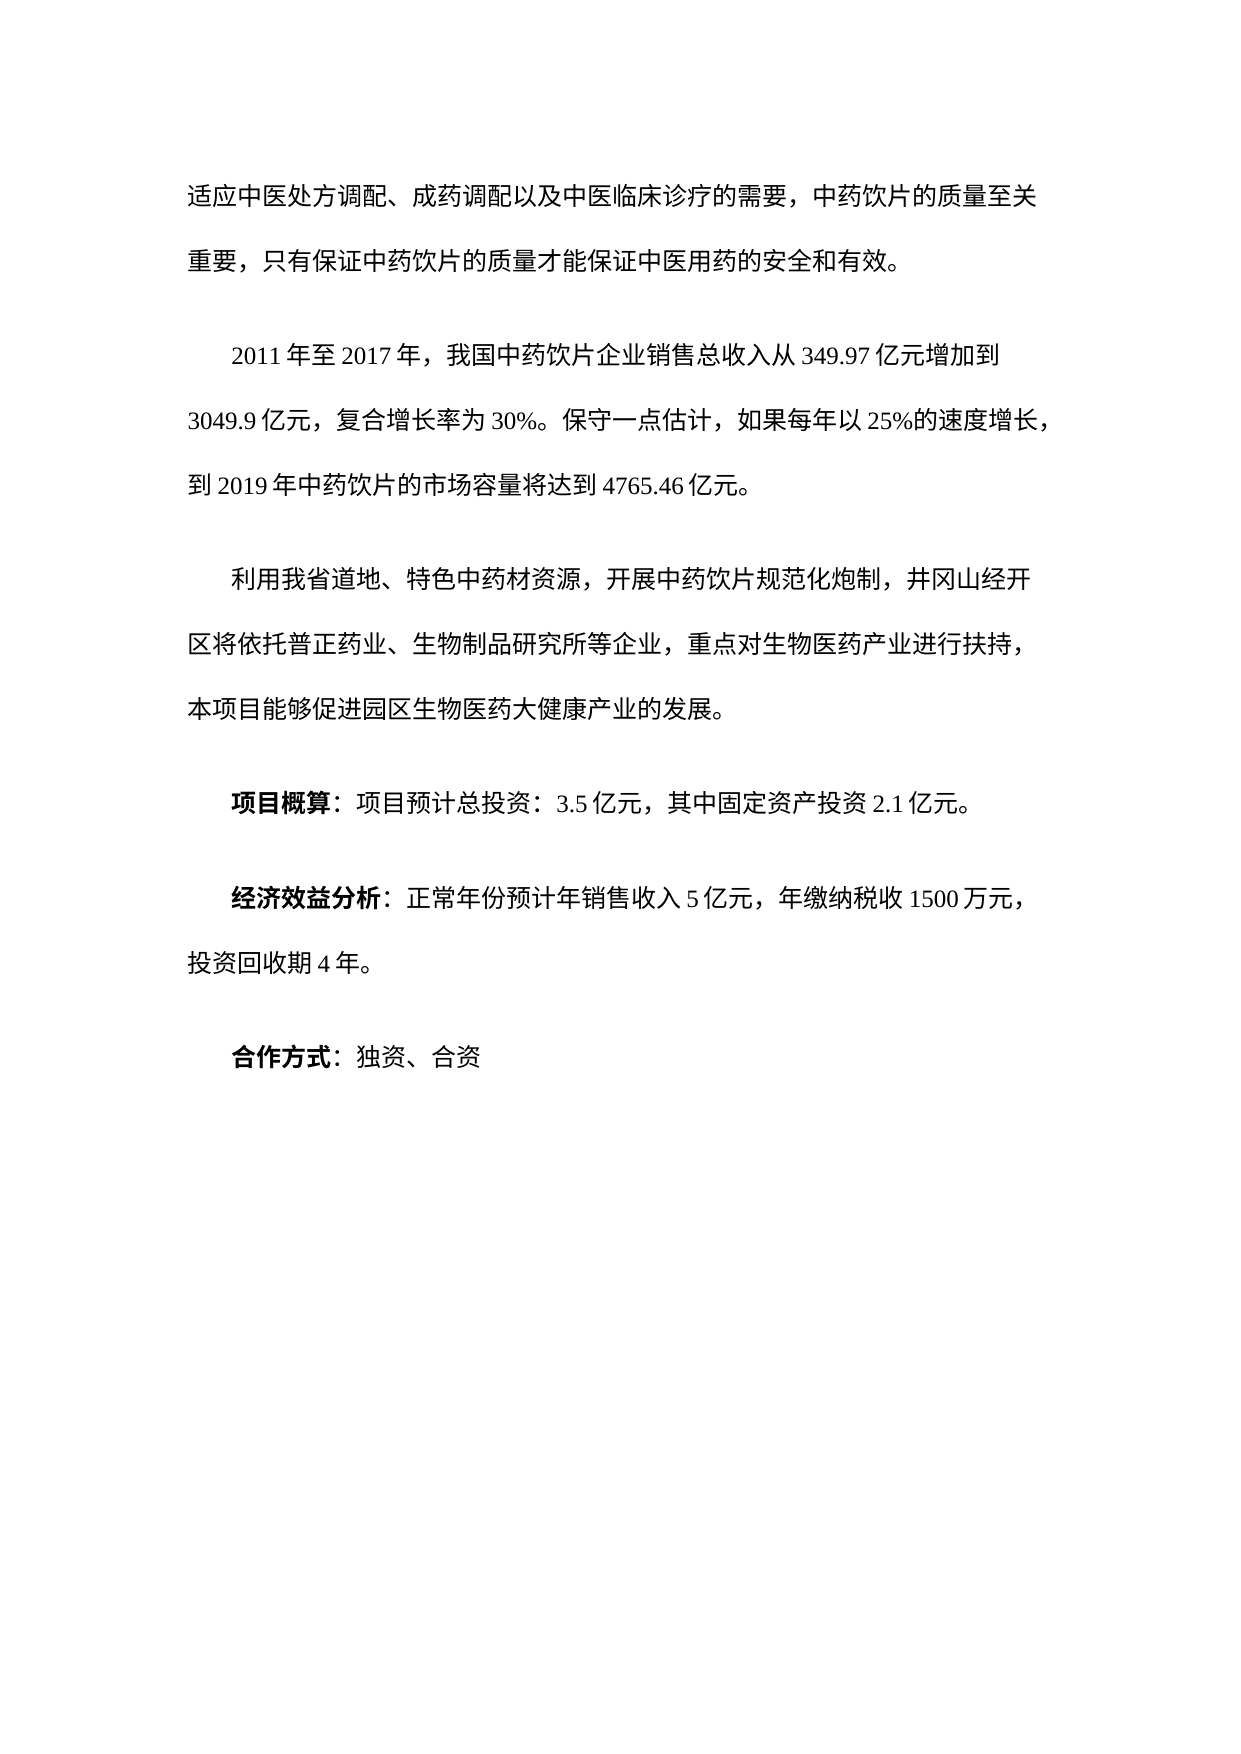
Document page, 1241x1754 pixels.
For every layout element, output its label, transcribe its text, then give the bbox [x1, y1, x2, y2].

text 经济效益分析：正常年份预计年销售收入5亿元，年缴纳税收1500万元，投资回收期4年。 [187, 864, 1053, 994]
text 利用我省道地、特色中药材资源，开展中药饮片规范化炮制，井冈山经开区将依托普正药业、生物制品研究所等企业，重点对生物医药产业进行扶持，本项目能够促进园区生物医药大健康产业的发展。 [187, 545, 1053, 740]
text 项目概算：项目预计总投资：3.5亿元，其中固定资产投资2.1亿元。 [187, 769, 1053, 834]
text 合作方式：独资、合资 [187, 1023, 1053, 1088]
text 2011年至2017年，我国中药饮片企业销售总收入从349.97亿元增加到3049.9亿元，复合增长率为30%。保守一点估计，如果每年以25%的速度增长，到2019年中药饮片的市场容量将达到4765.46亿元。 [187, 321, 1053, 516]
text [187, 162, 1053, 292]
